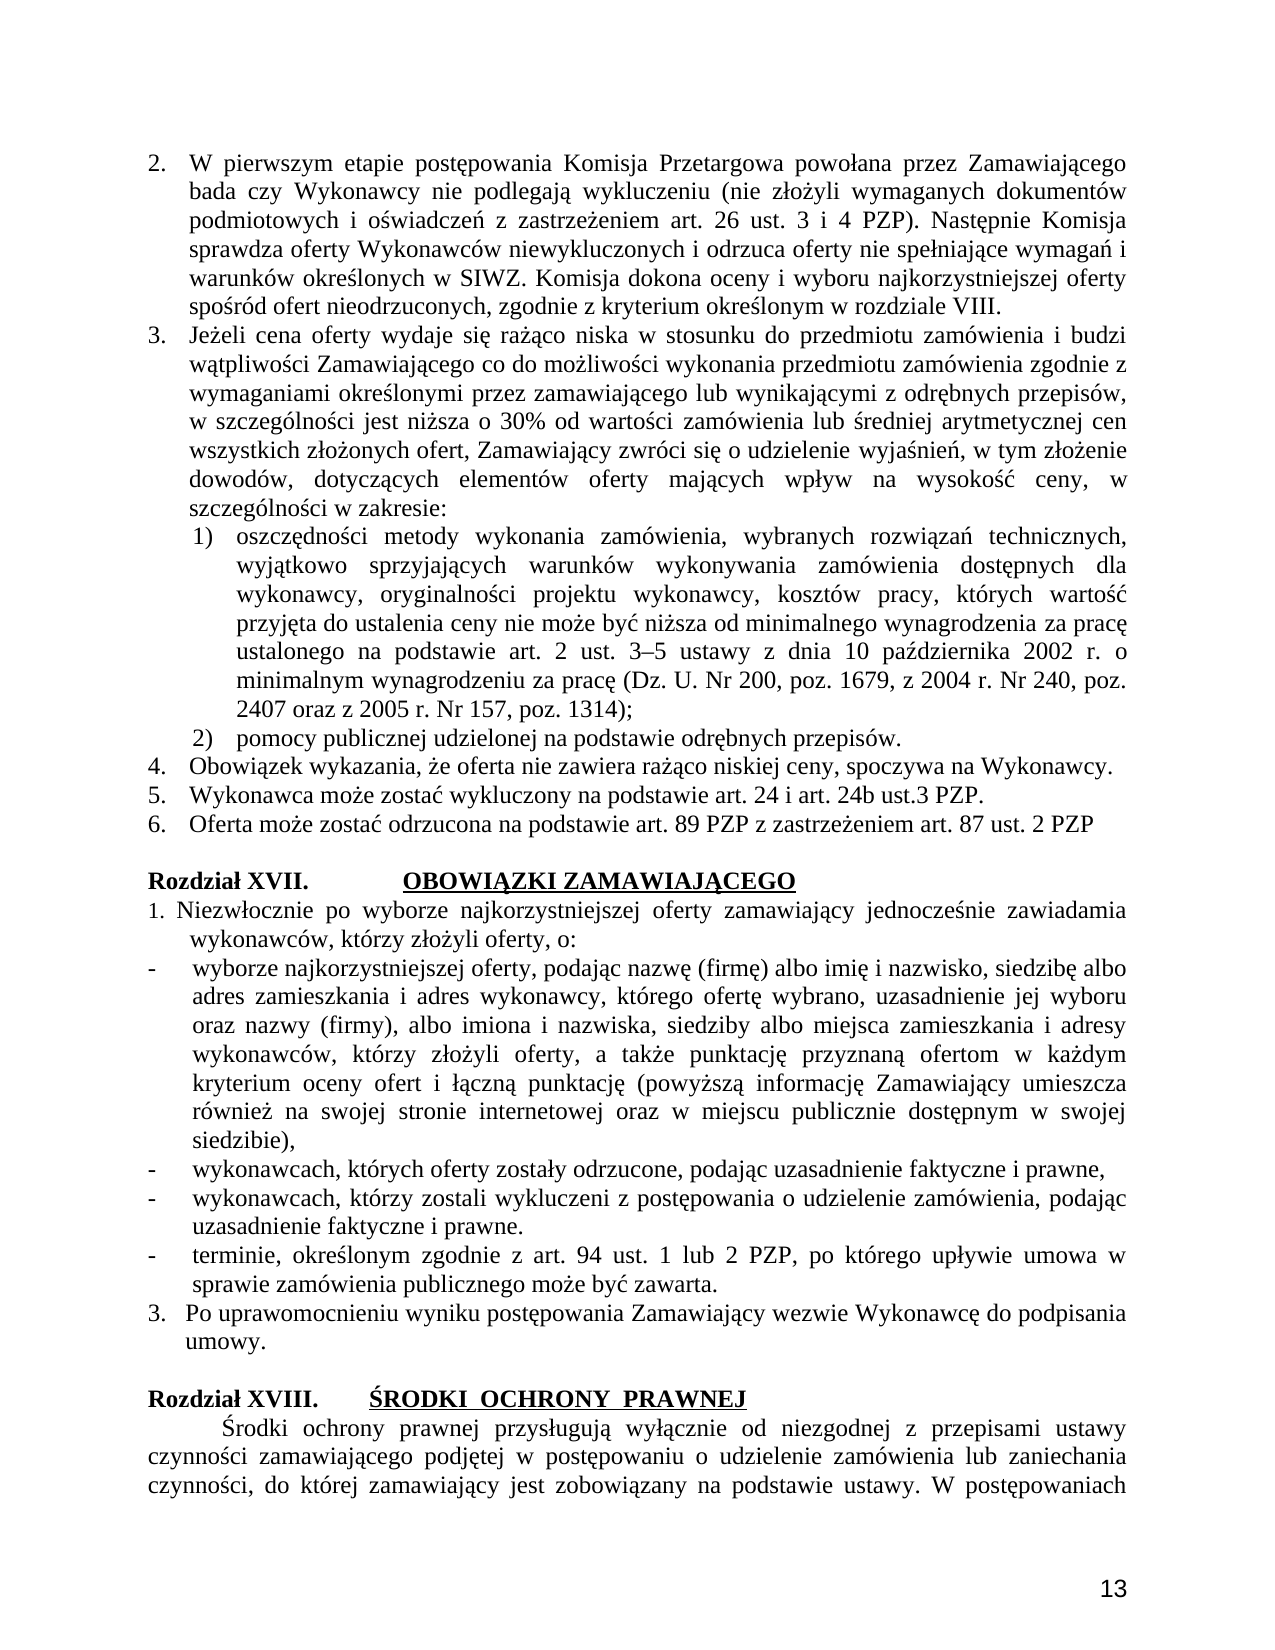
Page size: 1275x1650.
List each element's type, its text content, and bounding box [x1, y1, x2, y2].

list Po uprawomocnieniu wyniku postępowania Zamawiający wezwie Wykonawcę do podpisania umowy. [148, 1298, 1127, 1355]
list oszczędności metody wykonania zamówienia, wybranych rozwiązań technicznych, wyjątkowo sprzyjających warunków wykonywania zamówienia dostępnych dla wykonawcy, oryginalności projektu wykonawcy, kosztów pracy, których wartość przyjęta do ustalenia ceny nie może być niższa od minimalnego wynagrodzenia za pracę ustalonego na podstawie art. 2 ust. 3–5 ustawy z dnia 10 października 2002 r. o minimalnym wynagrodzeniu za pracę (Dz. U. Nr 200, poz. 1679, z 2004 r. Nr 240, poz. 2407 oraz z 2005 r. Nr 157, poz. 1314); [192, 521, 1127, 723]
list wykonawcach, których oferty zostały odrzucone, podając uzasadnienie faktyczne i prawne, [148, 1154, 1127, 1183]
list Jeżeli cena oferty wydaje się rażąco niska w stosunku do przedmiotu zamówienia i budzi wątpliwości Zamawiającego co do możliwości wykonania przedmiotu zamówienia zgodnie z wymaganiami określonymi przez zamawiającego lub wynikającymi z odrębnych przepisów, w szczególności jest niższa o 30% od wartości zamówienia lub średniej arytmetycznej cen wszystkich złożonych ofert, Zamawiający zwróci się o udzielenie wyjaśnień, w tym złożenie dowodów, dotyczących elementów oferty mających wpływ na wysokość ceny, w szczególności w zakresie: [148, 320, 1127, 521]
list terminie, określonym zgodnie z art. 94 ust. 1 lub 2 PZP, po którego upływie umowa w sprawie zamówienia publicznego może być zawarta. [148, 1240, 1127, 1298]
list Wykonawca może zostać wykluczony na podstawie art. 24 i art. 24b ust.3 PZP. [148, 780, 1127, 809]
list wyborze najkorzystniejszej oferty, podając nazwę (firmę) albo imię i nazwisko, siedzibę albo adres zamieszkania i adres wykonawcy, którego ofertę wybrano, uzasadnienie jej wyboru oraz nazwy (firmy), albo imiona i nazwiska, siedziby albo miejsca zamieszkania i adresy wykonawców, którzy złożyli oferty, a także punktację przyznaną ofertom w każdym kryterium oceny ofert i łączną punktację (powyższą informację Zamawiający umieszcza również na swojej stronie internetowej oraz w miejscu publicznie dostępnym w swojej siedzibie), [148, 953, 1127, 1154]
list wykonawcach, którzy zostali wykluczeni z postępowania o udzielenie zamówienia, podając uzasadnienie faktyczne i prawne. [148, 1183, 1127, 1240]
list Oferta może zostać odrzucona na podstawie art. 89 PZP z zastrzeżeniem art. 87 ust. 2 PZP [148, 809, 1127, 838]
list Obowiązek wykazania, że oferta nie zawiera rażąco niskiej ceny, spoczywa na Wykonawcy. [148, 751, 1127, 780]
list W pierwszym etapie postępowania Komisja Przetargowa powołana przez Zamawiającego bada czy Wykonawcy nie podlegają wykluczeniu (nie złożyli wymaganych dokumentów podmiotowych i oświadczeń z zastrzeżeniem art. 26 ust. 3 i 4 PZP). Następnie Komisja sprawdza oferty Wykonawców niewykluczonych i odrzuca oferty nie spełniające wymagań i warunków określonych w SIWZ. Komisja dokona oceny i wyboru najkorzystniejszej oferty spośród ofert nieodrzuconych, zgodnie z kryterium określonym w rozdziale VIII. [148, 148, 1127, 320]
text 1. Niezwłocznie po wyborze najkorzystniejszej oferty zamawiający jednocześnie zawiadamia wykonawców, którzy złożyli oferty, o: [148, 895, 1127, 953]
text Rozdział XVII. OBOWIĄZKI ZAMAWIAJĄCEGO [148, 866, 1127, 895]
text Rozdział XVIII. ŚRODKI OCHRONY PRAWNEJ [148, 1384, 1127, 1413]
list pomocy publicznej udzielonej na podstawie odrębnych przepisów. [192, 723, 1127, 751]
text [148, 1413, 1127, 1499]
